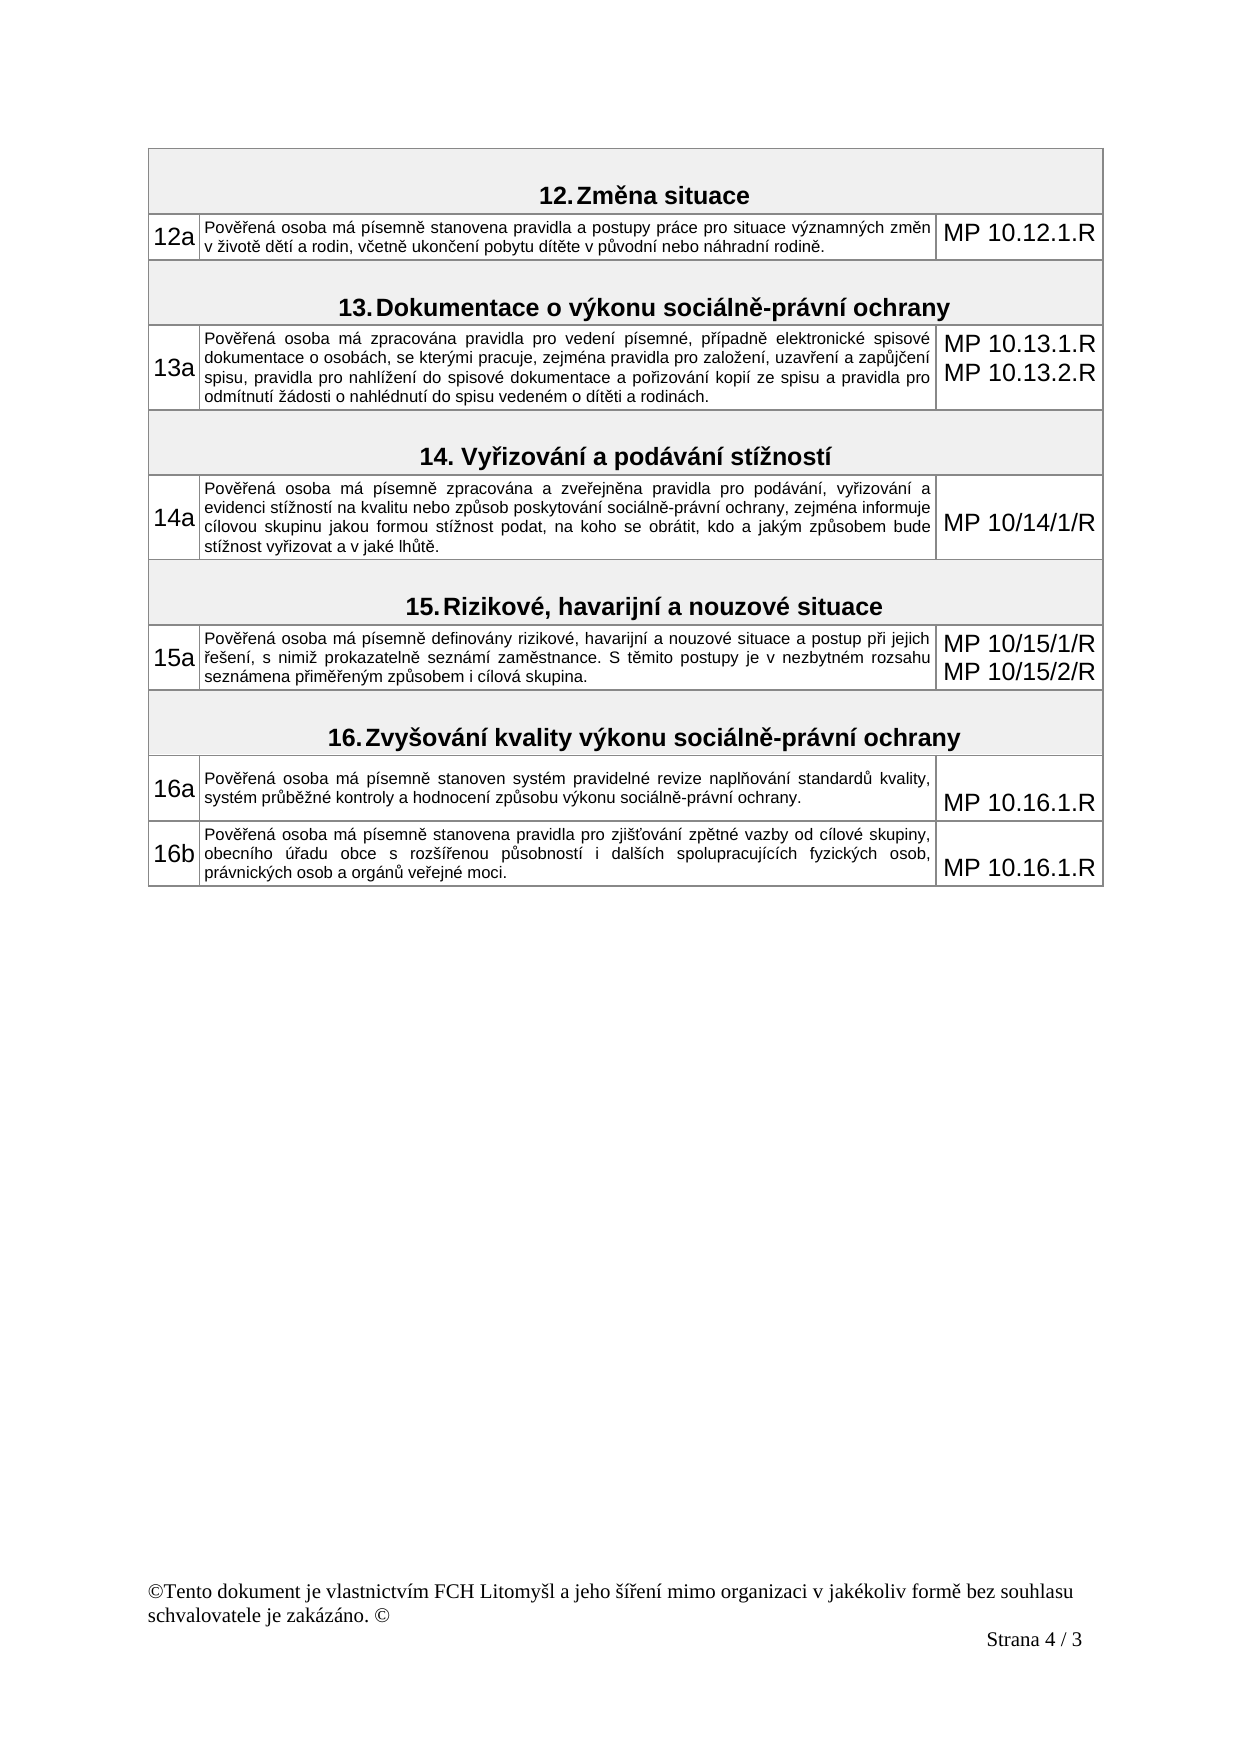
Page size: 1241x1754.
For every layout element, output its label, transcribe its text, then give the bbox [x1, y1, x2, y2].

table_cell 14a [149, 476, 199, 559]
table_cell MP 10/15/1/R MP 10/15/2/R [937, 626, 1102, 689]
table_cell 16a [149, 756, 199, 820]
table_cell 13a [149, 326, 199, 409]
table_cell 14. Vyřizování a podávání stížností [149, 411, 1102, 474]
table_cell 16b [149, 822, 199, 885]
table_cell Pověřená osoba má zpracována pravidla pro vedení písemné, případně elektronické spisové dokumentace o osobách, se kterými pracuje, zejména pravidla pro založení, uzavření a zapůjčení spisu, pravidla pro nahlížení do spisové dokumentace a pořizování kopií ze spisu a pravidla pro odmítnutí žádosti o nahlédnutí do spisu vedeném o dítěti a rodinách. [200, 326, 935, 409]
table_cell Zvyšování kvality výkonu sociálně-právní ochrany [149, 691, 1102, 754]
table_cell MP 10.12.1.R [937, 215, 1102, 259]
table_cell Pověřená osoba má písemně stanovena pravidla pro zjišťování zpětné vazby od cílové skupiny, obecního úřadu obce s rozšířenou působností i dalších spolupracujících fyzických osob, právnických osob a orgánů veřejné moci. [200, 822, 935, 885]
table_cell Pověřená osoba má písemně stanovena pravidla a postupy práce pro situace významných změn v životě dětí a rodin, včetně ukončení pobytu dítěte v původní nebo náhradní rodině. [200, 215, 935, 259]
table_cell Rizikové, havarijní a nouzové situace [149, 560, 1102, 624]
table_cell MP 10.16.1.R [937, 822, 1102, 885]
table_cell MP 10/14/1/R [937, 476, 1102, 559]
table_cell 15a [149, 626, 199, 689]
table_cell MP 10.13.1.R MP 10.13.2.R [937, 326, 1102, 409]
table_cell MP 10.16.1.R [937, 756, 1102, 820]
table_header Změna situace [149, 149, 1102, 213]
table_cell Pověřená osoba má písemně definovány rizikové, havarijní a nouzové situace a postup při jejich řešení, s nimiž prokazatelně seznámí zaměstnance. S těmito postupy je v nezbytném rozsahu seznámena přiměřeným způsobem i cílová skupina. [200, 626, 935, 689]
table_cell 12a [149, 215, 199, 259]
table_cell Pověřená osoba má písemně zpracována a zveřejněna pravidla pro podávání, vyřizování a evidenci stížností na kvalitu nebo způsob poskytování sociálně-právní ochrany, zejména informuje cílovou skupinu jakou formou stížnost podat, na koho se obrátit, kdo a jakým způsobem bude stížnost vyřizovat a v jaké lhůtě. [200, 476, 935, 559]
table_cell Pověřená osoba má písemně stanoven systém pravidelné revize naplňování standardů kvality, systém průběžné kontroly a hodnocení způsobu výkonu sociálně-právní ochrany. [200, 756, 935, 820]
table_cell Dokumentace o výkonu sociálně-právní ochrany [149, 261, 1102, 324]
